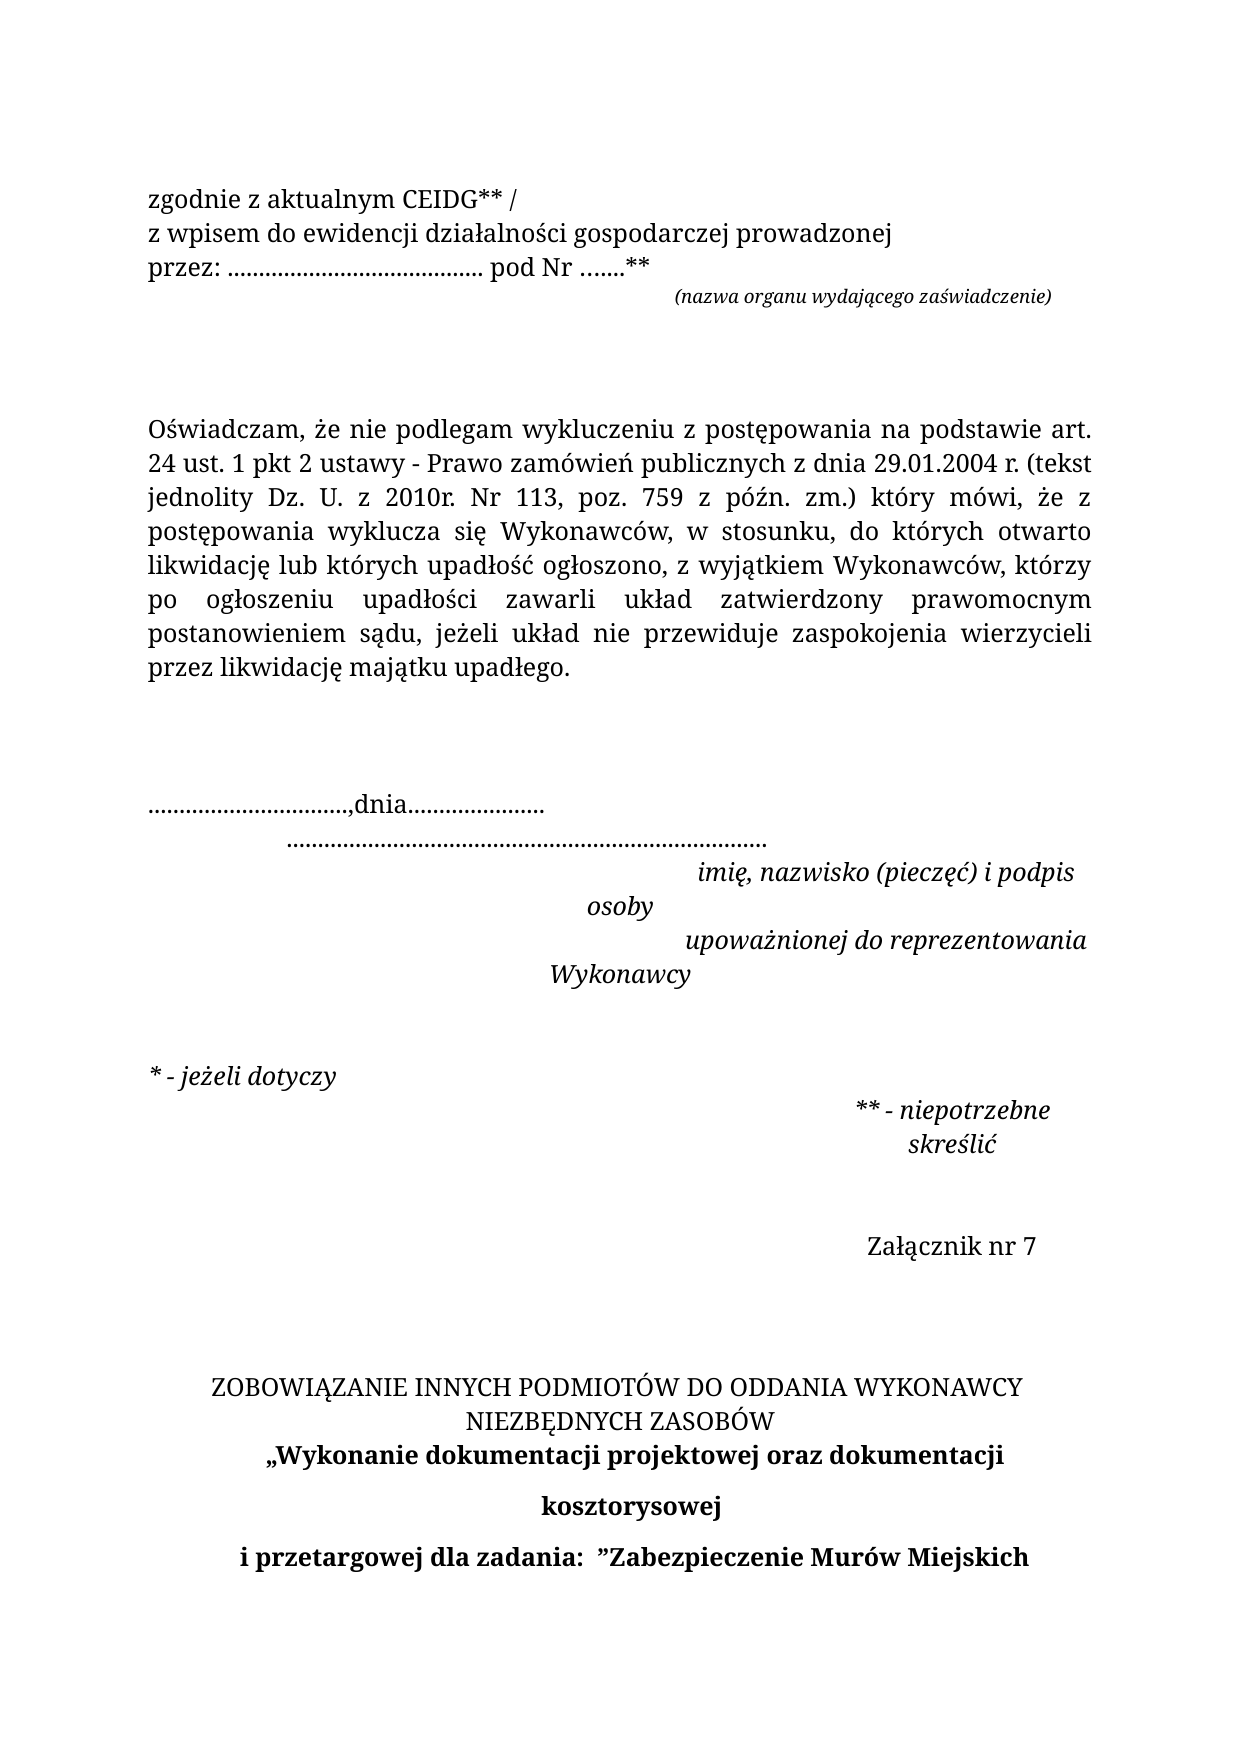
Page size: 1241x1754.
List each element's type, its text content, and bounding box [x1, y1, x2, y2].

text z wpisem do ewidencji działalności gospodarczej prowadzonej przez: ......................................... pod Nr …....** [148, 216, 1093, 284]
text Oświadczam, że nie podlegam wykluczeniu z postępowania na podstawie art. 24 ust. 1 pkt 2 ustawy - Prawo zamówień publicznych z dnia 29.01.2004 r. (tekst jednolity Dz. U. z 2010r. Nr 113, poz. 759 z późn. zm.) który mówi, że z postępowania wyklucza się Wykonawców, w stosunku, do których otwarto likwidację lub których upadłość ogłoszono, z wyjątkiem Wykonawców, którzy po ogłoszeniu upadłości zawarli układ zatwierdzony prawomocnym postanowieniem sądu, jeżeli układ nie przewiduje zaspokojenia wierzycieli przez likwidację majątku upadłego. [148, 412, 1093, 684]
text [177, 1438, 1093, 1574]
text imię, nazwisko (pieczęć) i podpis osoby [148, 854, 1093, 922]
text (nazwa organu wydającego zaświadczenie) [148, 284, 1093, 309]
text * - jeżeli dotyczy [148, 1059, 1093, 1093]
text ................................,dnia...................... ............................................................................. [148, 786, 1093, 854]
text ** - niepotrzebne skreślić [811, 1093, 1093, 1161]
text Załącznik nr 7 [811, 1229, 1093, 1263]
text zgodnie z aktualnym CEIDG** / [148, 182, 1093, 216]
title ZOBOWIĄZANIE INNYCH PODMIOTÓW DO ODDANIA WYKONAWCY NIEZBĘDNYCH ZASOBÓW [148, 1369, 1093, 1438]
text upoważnionej do reprezentowania Wykonawcy [148, 922, 1093, 991]
